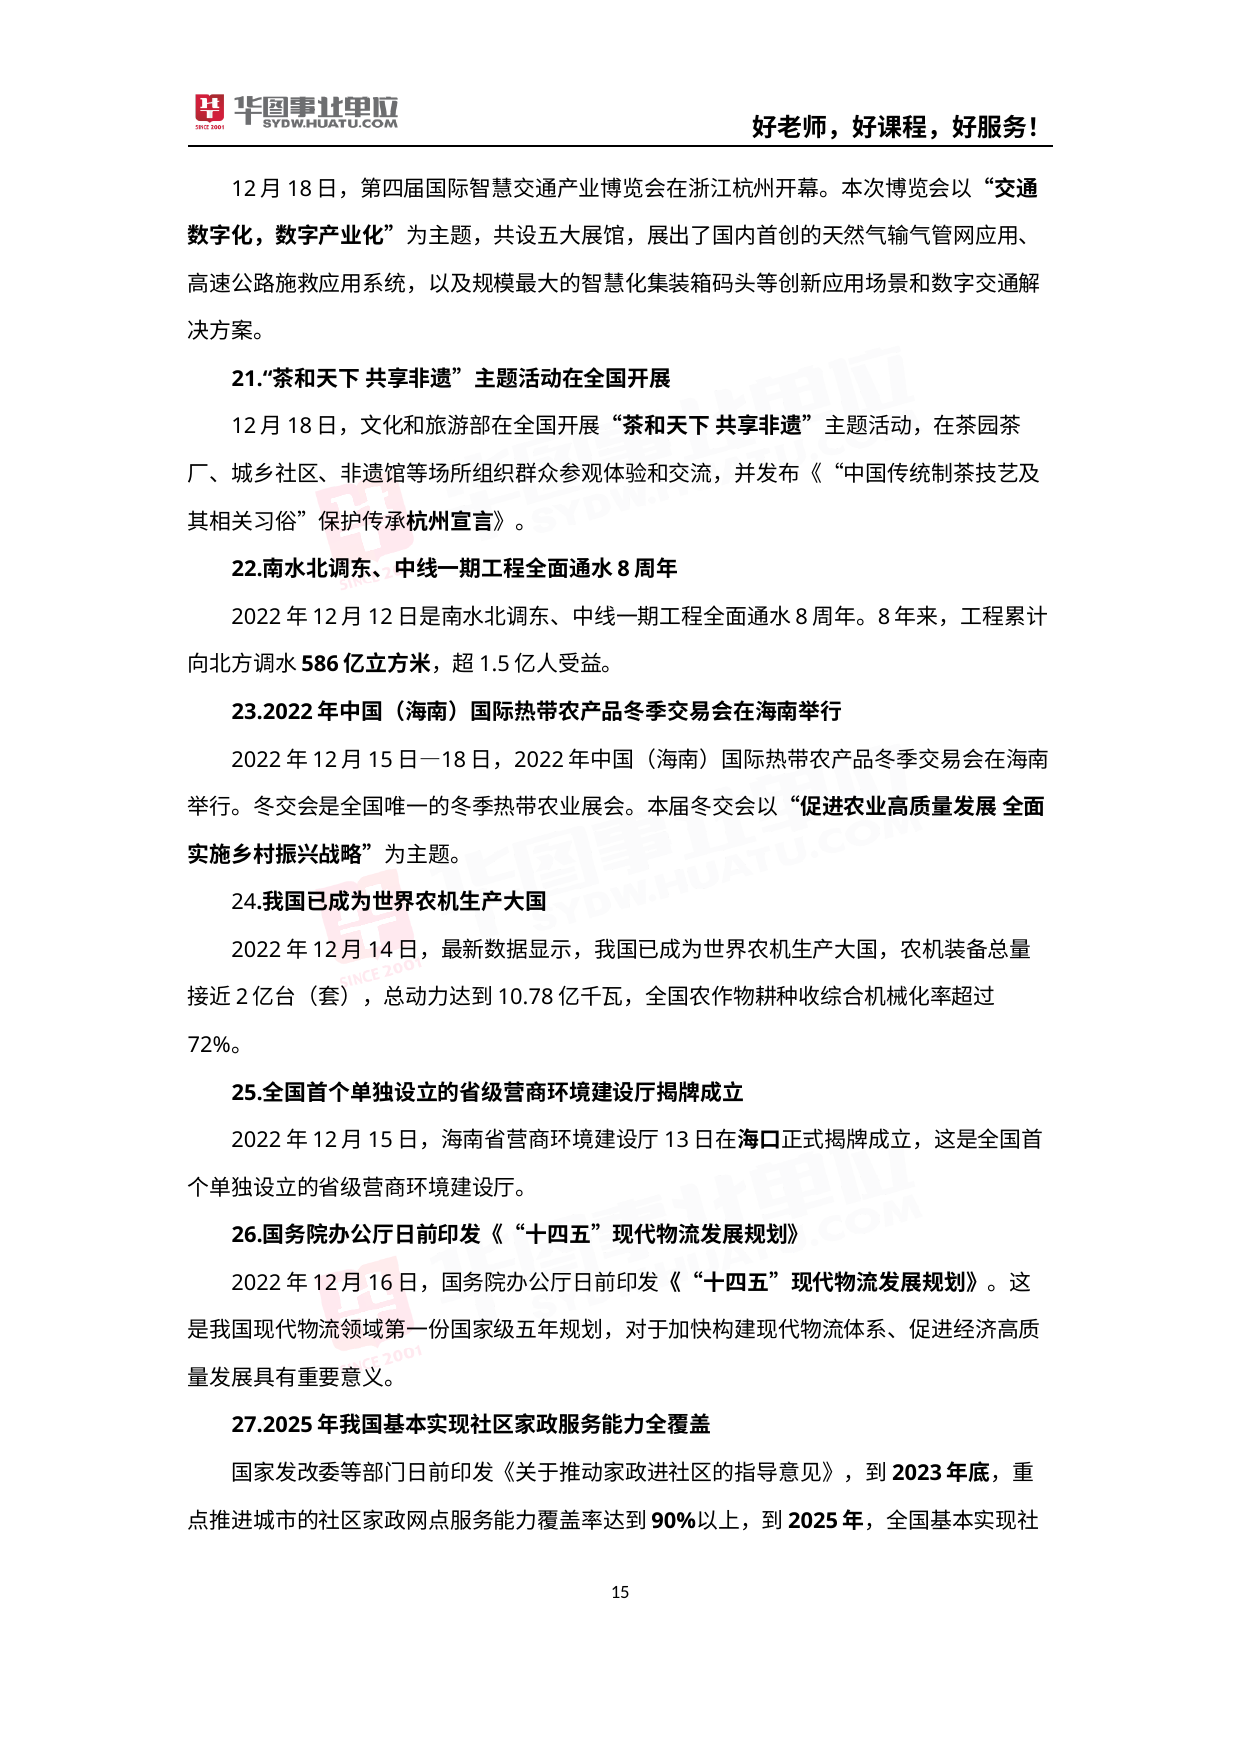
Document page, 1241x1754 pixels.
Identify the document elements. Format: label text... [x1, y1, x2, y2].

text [187, 1455, 1053, 1534]
text 2022年12月16日，国务院办公厅日前印发《“十四五”现代物流发展规划》。这是我国现代物流领域第一份国家级五年规划，对于加快构建现代物流体系、促进经济高质量发展具有重要意义。 [187, 1265, 1053, 1392]
text 25.全国首个单独设立的省级营商环境建设厅揭牌成立 [187, 1074, 1053, 1106]
text 2022年12月14日，最新数据显示，我国已成为世界农机生产大国，农机装备总量接近2亿台（套），总动力达到10.78亿千瓦，全国农作物耕种收综合机械化率超过72%。 [187, 932, 1053, 1059]
text 24.我国已成为世界农机生产大国 [187, 884, 1053, 916]
text 21.“茶和天下 共享非遗”主题活动在全国开展 [187, 361, 1053, 393]
text 2022年12月15日，海南省营商环境建设厅13日在海口正式揭牌成立，这是全国首个单独设立的省级营商环境建设厅。 [187, 1122, 1053, 1201]
text 2022年12月12日是南水北调东、中线一期工程全面通水8周年。8年来，工程累计向北方调水586亿立方米，超1.5亿人受益。 [187, 599, 1053, 678]
text 22.南水北调东、中线一期工程全面通水8周年 [187, 551, 1053, 583]
text 26.国务院办公厅日前印发《“十四五”现代物流发展规划》 [187, 1217, 1053, 1249]
text 27.2025年我国基本实现社区家政服务能力全覆盖 [187, 1407, 1053, 1439]
text 2022年12月15日—18日，2022年中国（海南）国际热带农产品冬季交易会在海南举行。冬交会是全国唯一的冬季热带农业展会。本届冬交会以“促进农业高质量发展 全面实施乡村振兴战略”为主题。 [187, 742, 1053, 868]
text 12月18日，文化和旅游部在全国开展“茶和天下 共享非遗”主题活动，在茶园茶厂、城乡社区、非遗馆等场所组织群众参观体验和交流，并发布《“中国传统制茶技艺及其相关习俗”保护传承杭州宣言》。 [187, 408, 1053, 535]
picture [187, 88, 406, 136]
text 23.2022年中国（海南）国际热带农产品冬季交易会在海南举行 [187, 694, 1053, 726]
text 12月18日，第四届国际智慧交通产业博览会在浙江杭州开幕。本次博览会以“交通数字化，数字产业化”为主题，共设五大展馆，展出了国内首创的天然气输气管网应用、高速公路施救应用系统，以及规模最大的智慧化集装箱码头等创新应用场景和数字交通解决方案。 [187, 171, 1053, 345]
